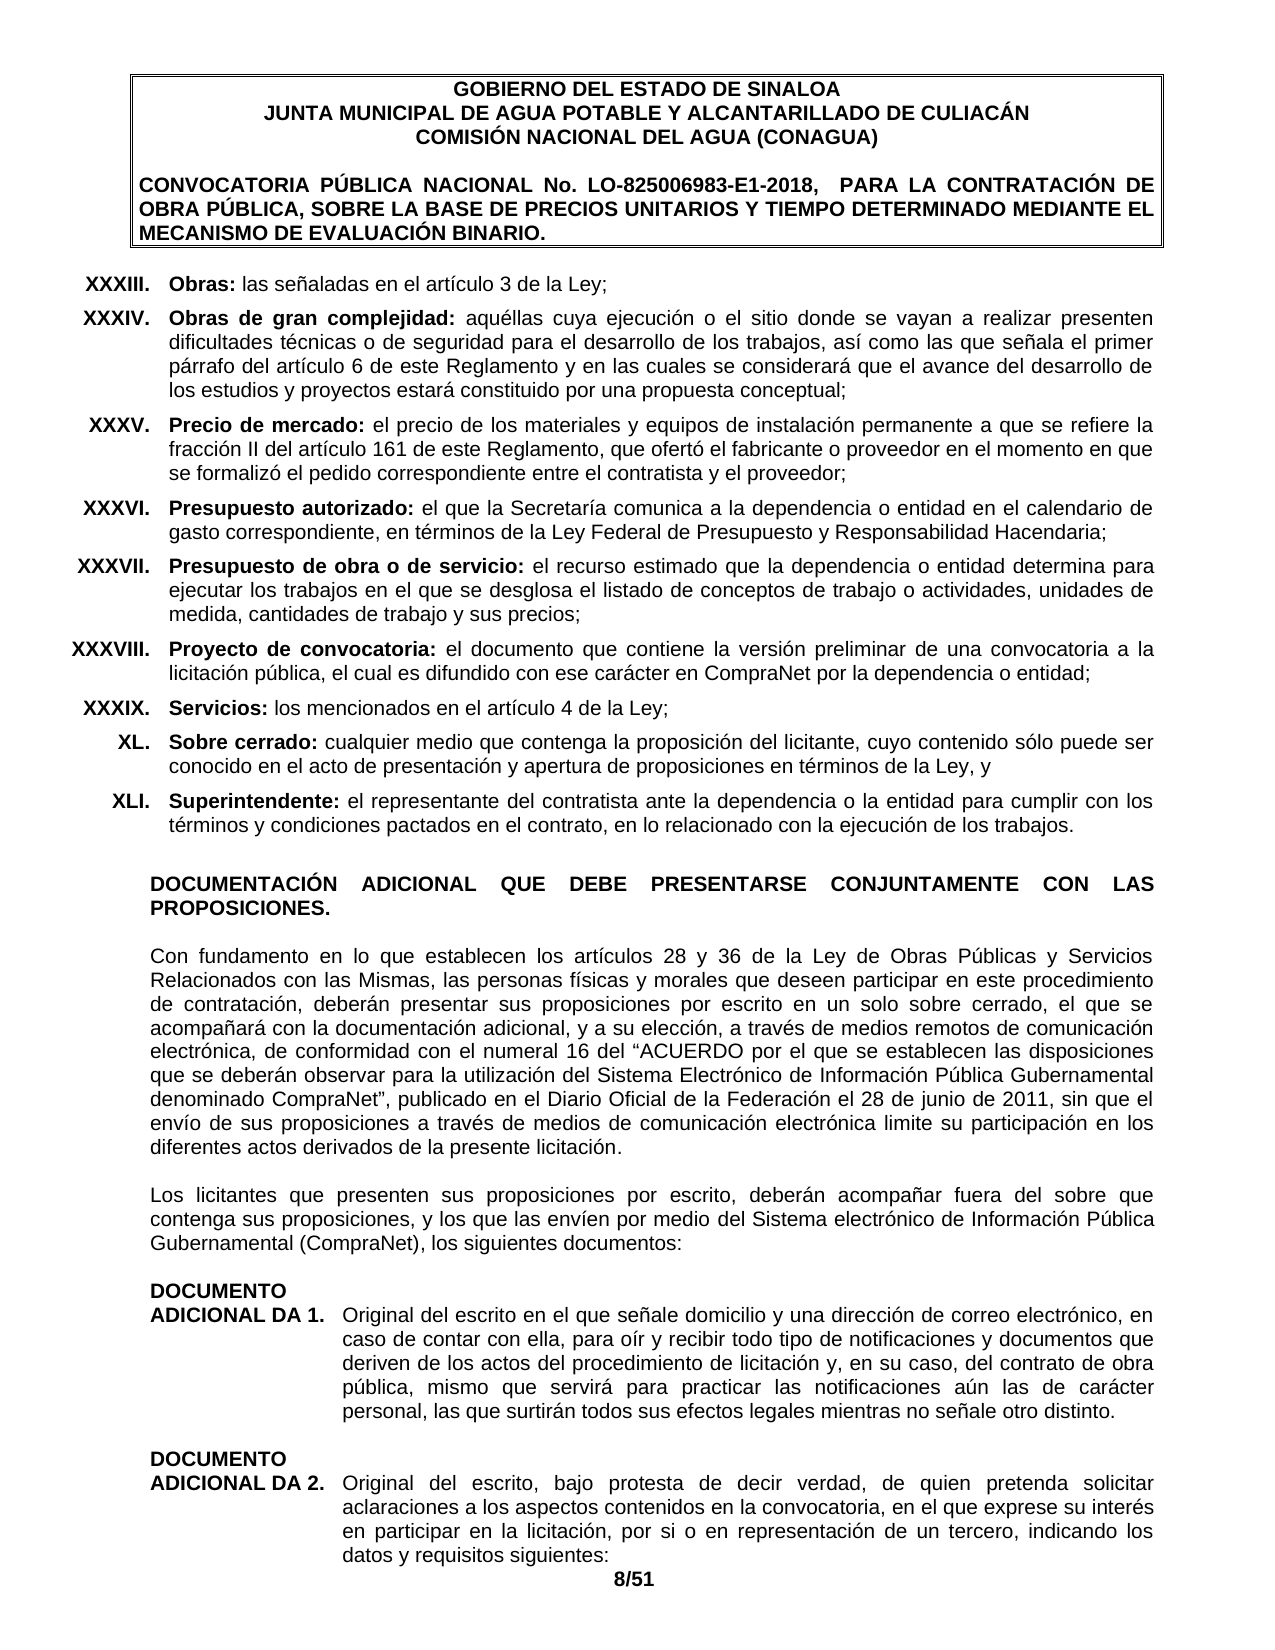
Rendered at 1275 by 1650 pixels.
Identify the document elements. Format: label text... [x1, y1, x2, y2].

list Precio de mercado: el precio de los materiales y equipos de instalación permanente a que se refiere la fracción II del artículo 161 de este Reglamento, que ofertó el fabricante o proveedor en el momento en que se formalizó el pedido correspondiente entre el contratista y el proveedor; [150, 413, 1155, 485]
text DOCUMENTO [150, 1279, 1155, 1303]
text DOCUMENTACIÓN ADICIONAL QUE DEBE PRESENTARSE CONJUNTAMENTE CON LAS PROPOSICIONES. [150, 872, 1155, 919]
list Proyecto de convocatoria: el documento que contiene la versión preliminar de una convocatoria a la licitación pública, el cual es difundido con ese carácter en CompraNet por la dependencia o entidad; [150, 637, 1155, 685]
text ADICIONAL DA 1. Original del escrito en el que señale domicilio y una dirección de correo electrónico, en caso de contar con ella, para oír y recibir todo tipo de notificaciones y documentos que deriven de los actos del procedimiento de licitación y, en su caso, del contrato de obra pública, mismo que servirá para practicar las notificaciones aún las de carácter personal, las que surtirán todos sus efectos legales mientras no señale otro distinto. [150, 1303, 1155, 1423]
list Obras: las señaladas en el artículo 3 de la Ley; [150, 272, 1155, 296]
text Con fundamento en lo que establecen los artículos 28 y 36 de la Ley de Obras Públicas y Servicios Relacionados con las Mismas, las personas físicas y morales que deseen participar en este procedimiento de contratación, deberán presentar sus proposiciones por escrito en un solo sobre cerrado, el que se acompañará con la documentación adicional, y a su elección, a través de medios remotos de comunicación electrónica, de conformidad con el numeral 16 del “ACUERDO por el que se establecen las disposiciones que se deberán observar para la utilización del Sistema Electrónico de Información Pública Gubernamental denominado CompraNet”, publicado en el Diario Oficial de la Federación el 28 de junio de 2011, sin que el envío de sus proposiciones a través de medios de comunicación electrónica limite su participación en los diferentes actos derivados de la presente licitación. [150, 943, 1155, 1159]
list Presupuesto autorizado: el que la Secretaría comunica a la dependencia o entidad en el calendario de gasto correspondiente, en términos de la Ley Federal de Presupuesto y Responsabilidad Hacendaria; [150, 496, 1155, 544]
list Obras de gran complejidad: aquéllas cuya ejecución o el sitio donde se vayan a realizar presenten dificultades técnicas o de seguridad para el desarrollo de los trabajos, así como las que señala el primer párrafo del artículo 6 de este Reglamento y en las cuales se considerará que el avance del desarrollo de los estudios y proyectos estará constituido por una propuesta conceptual; [150, 306, 1155, 403]
text ADICIONAL DA 2. Original del escrito, bajo protesta de decir verdad, de quien pretenda solicitar aclaraciones a los aspectos contenidos en la convocatoria, en el que exprese su interés en participar en la licitación, por si o en representación de un tercero, indicando los datos y requisitos siguientes: [150, 1471, 1155, 1566]
text DOCUMENTO [150, 1447, 1155, 1471]
list Servicios: los mencionados en el artículo 4 de la Ley; [150, 696, 1155, 720]
text Los licitantes que presenten sus proposiciones por escrito, deberán acompañar fuera del sobre que contenga sus proposiciones, y los que las envíen por medio del Sistema electrónico de Información Pública Gubernamental (CompraNet), los siguientes documentos: [150, 1183, 1155, 1255]
list Superintendente: el representante del contratista ante la dependencia o la entidad para cumplir con los términos y condiciones pactados en el contrato, en lo relacionado con la ejecución de los trabajos. [150, 789, 1155, 837]
list Presupuesto de obra o de servicio: el recurso estimado que la dependencia o entidad determina para ejecutar los trabajos en el que se desglosa el listado de conceptos de trabajo o actividades, unidades de medida, cantidades de trabajo y sus precios; [150, 554, 1155, 627]
list Sobre cerrado: cualquier medio que contenga la proposición del licitante, cuyo contenido sólo puede ser conocido en el acto de presentación y apertura de proposiciones en términos de la Ley, y [150, 730, 1155, 778]
